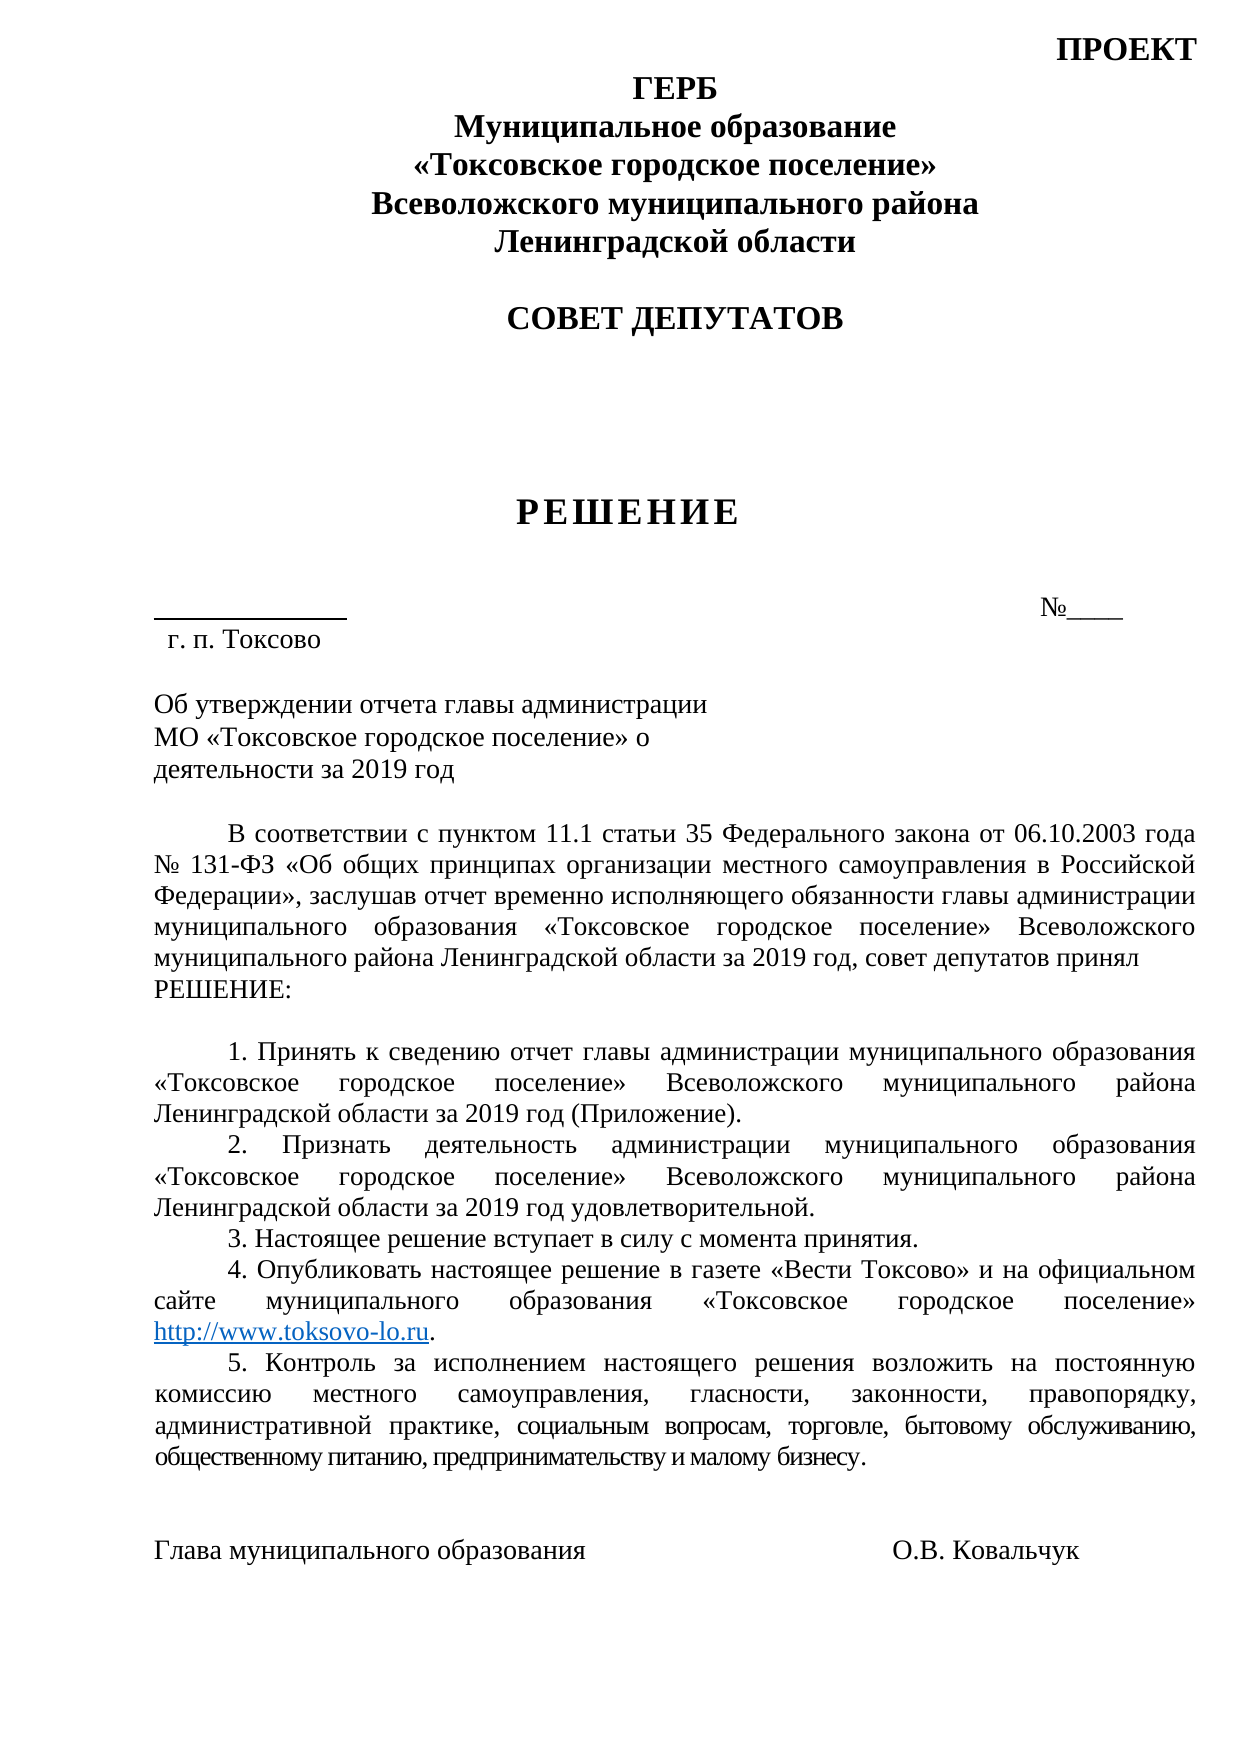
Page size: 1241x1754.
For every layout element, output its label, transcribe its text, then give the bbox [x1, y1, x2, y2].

text РЕШЕНИЕ: [153, 973, 1197, 1004]
text Ленинградской области [153, 221, 1197, 259]
text «Токсовское городское поселение» [153, 144, 1197, 183]
text деятельности за 2019 год [153, 752, 1197, 784]
text МО «Токсовское городское поселение» о [153, 720, 1197, 752]
text 3. Настоящее решение вступает в силу с момента принятия. [153, 1222, 1197, 1253]
text 4. Опубликовать настоящее решение в газете «Вести Токсово» и на официальном сайте муниципального образования «Токсовское городское поселение» http://www.toksovo-lo.ru. [153, 1253, 1197, 1346]
text №____ [153, 590, 1197, 623]
text 5. Контроль за исполнением настоящего решения возложить на постоянную комиссию местного самоуправления, гласности, законности, правопорядку, административной практике, социальным вопросам, торговле, бытовому обслуживанию, общественному питанию, предпринимательству и малому бизнесу. [154, 1346, 1197, 1471]
text Муниципальное образование [153, 106, 1197, 144]
text В соответствии с пунктом 11.1 статьи 35 Федерального закона от 06.10.2003 года № 131-ФЗ «Об общих принципах организации местного самоуправления в Российской Федерации», заслушав отчет временно исполняющего обязанности главы администрации муниципального образования «Токсовское городское поселение» Всеволожского муниципального района Ленинградской области за 2019 год, совет депутатов принял [153, 817, 1197, 973]
text Всеволожского муниципального района [153, 183, 1197, 221]
text 2. Признать деятельность администрации муниципального образования «Токсовское городское поселение» Всеволожского муниципального района Ленинградской области за 2019 год удовлетворительной. [153, 1128, 1197, 1222]
text ПРОЕКТ [153, 29, 1197, 68]
text СОВЕТ ДЕПУТАТОВ [153, 298, 1197, 336]
text РЕШЕНИЕ [375, 489, 1197, 533]
text Глава муниципального образования О.В. Ковальчук [153, 1533, 1197, 1566]
text ГЕРБ [153, 68, 1197, 106]
text Об утверждении отчета главы администрации [153, 687, 1197, 720]
text г. п. Токсово [153, 623, 1197, 655]
text 1. Принять к сведению отчет главы администрации муниципального образования «Токсовское городское поселение» Всеволожского муниципального района Ленинградской области за 2019 год (Приложение). [153, 1035, 1197, 1128]
